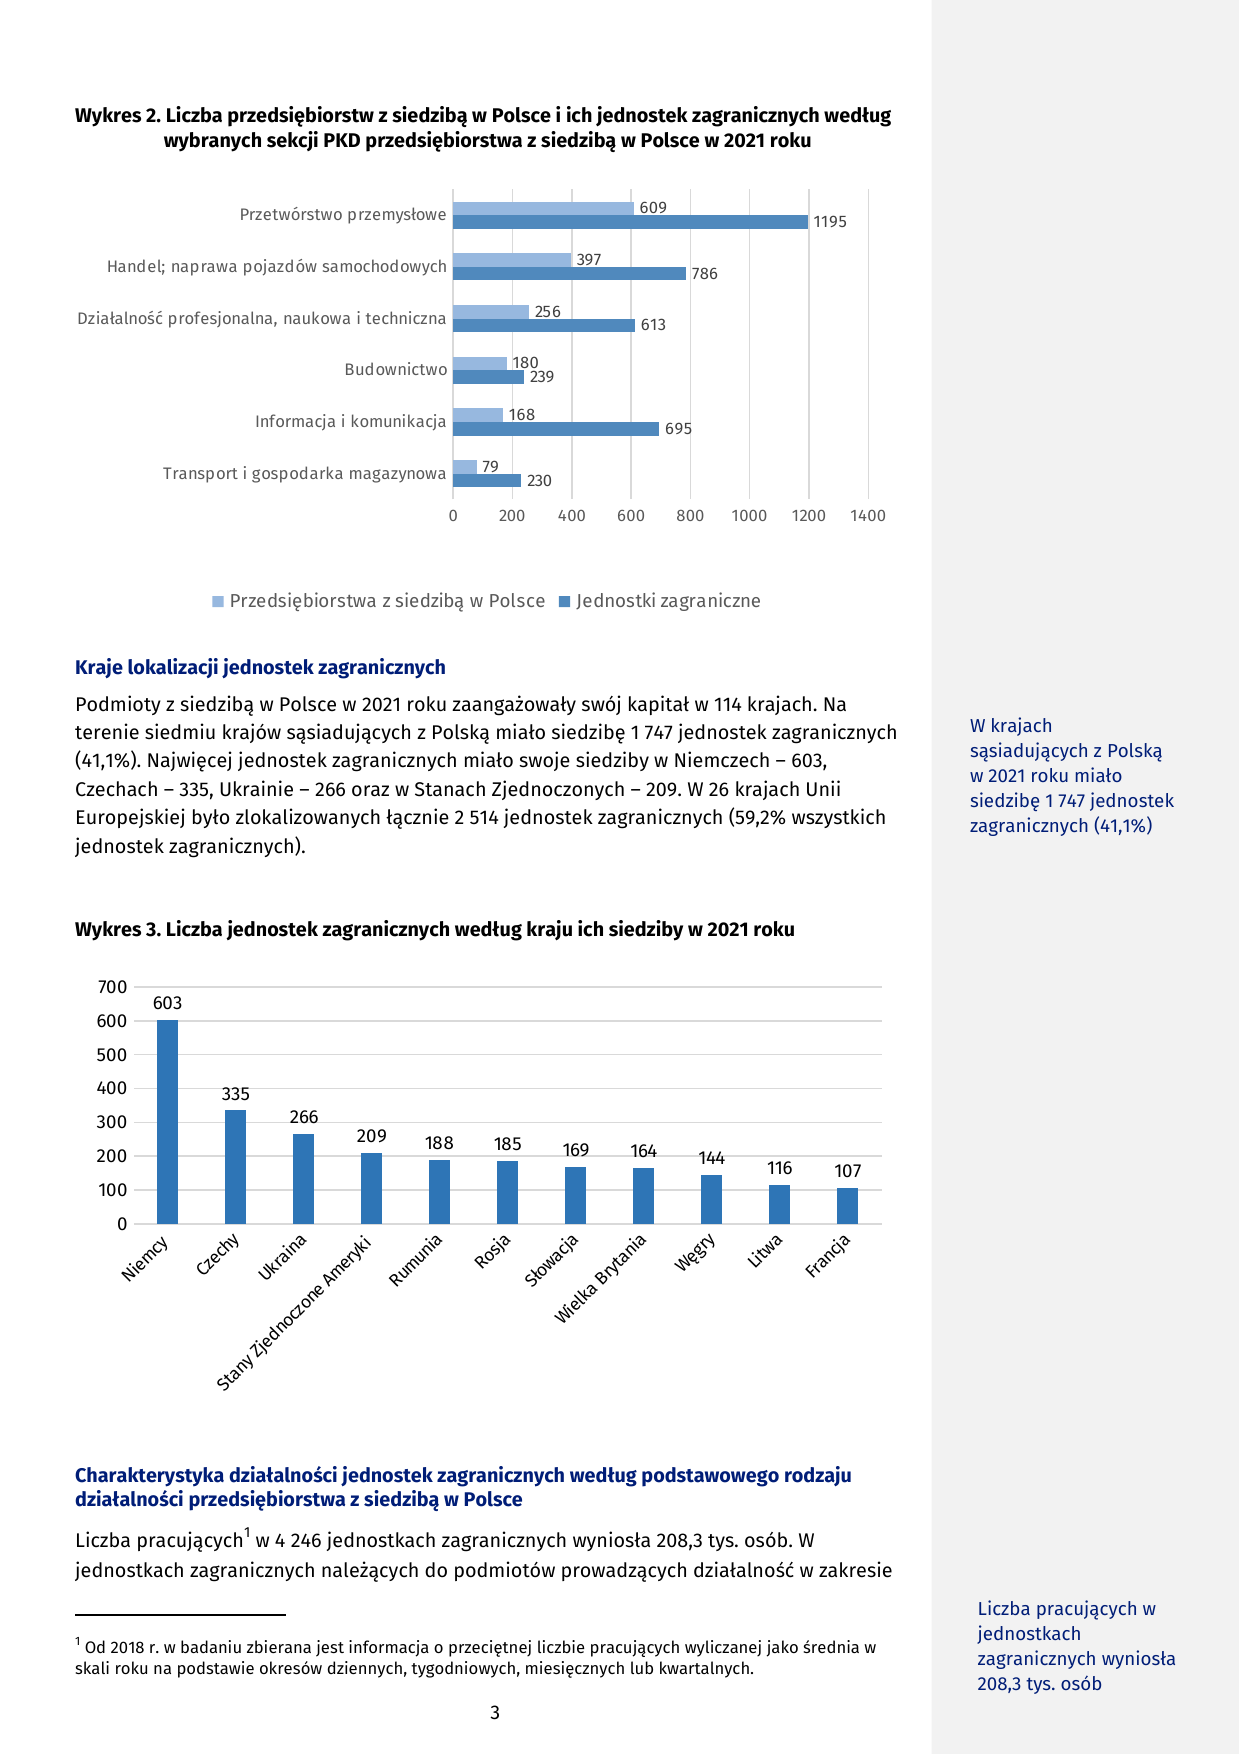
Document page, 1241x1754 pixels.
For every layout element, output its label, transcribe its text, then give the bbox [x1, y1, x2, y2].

text Wykres 2. Liczba przedsiębiorstw z siedzibą w Polsce i ich jednostek zagranicznych według wybranych sekcji PKD przedsiębiorstwa z siedzibą w Polsce w 2021 roku [75, 102, 915, 152]
subtitle Charakterystyka działalności jednostek zagranicznych według podstawowego rodzaju działalności przedsiębiorstwa z siedzibą w Polsce [75, 979, 915, 1511]
text Wykres 3. Liczba jednostek zagranicznych według kraju ich siedziby w 2021 roku [75, 917, 915, 942]
text Podmioty z siedzibą w Polsce w 2021 roku zaangażowały swój kapitał w 114 krajach. Na terenie siedmiu krajów sąsiadujących z Polską miało siedzibę 1 747 jednostek zagranicznych (41,1%). Najwięcej jednostek zagranicznych miało swoje siedziby w Niemczech – 603, Czechach – 335, Ukrainie – 266 oraz w Stanach Zjednoczonych – 209. W 26 krajach Unii Europejskiej było zlokalizowanych łącznie 2 514 jednostek zagranicznych (59,2% wszystkich jednostek zagranicznych). [75, 692, 915, 858]
subtitle Kraje lokalizacji jednostek zagranicznych [75, 189, 915, 680]
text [75, 1524, 915, 1582]
